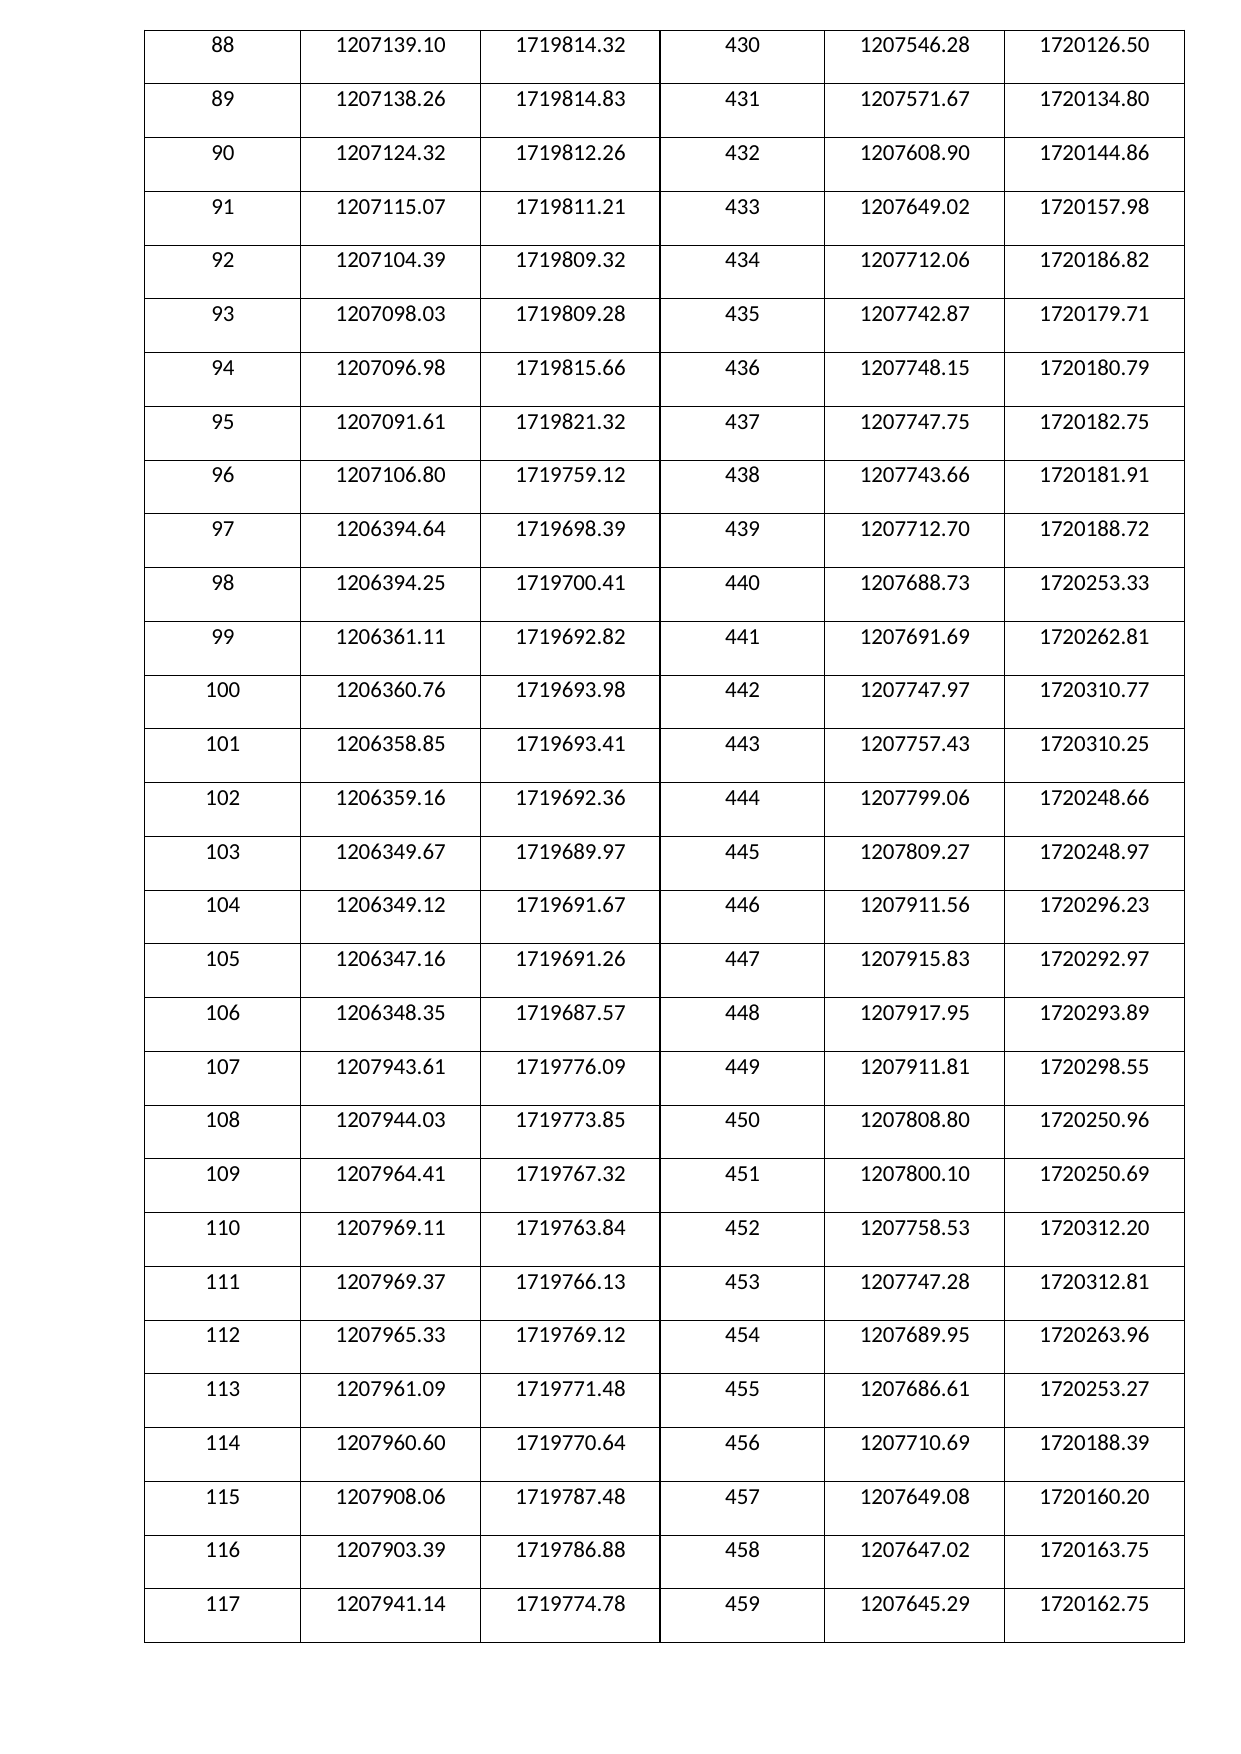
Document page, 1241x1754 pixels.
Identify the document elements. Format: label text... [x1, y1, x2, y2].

table_cell 1206347.16 [301, 944, 480, 997]
table_cell 448 [661, 998, 824, 1051]
table_cell 1720312.81 [1005, 1267, 1184, 1319]
table_cell 113 [145, 1374, 300, 1427]
table_cell 1207969.37 [301, 1267, 480, 1319]
table_cell 445 [661, 837, 824, 889]
table_cell 98 [145, 568, 300, 621]
table_cell 1207915.83 [825, 944, 1004, 997]
table_cell 1207969.11 [301, 1213, 480, 1266]
table_cell 1719691.67 [481, 891, 659, 943]
table_cell 1206348.35 [301, 998, 480, 1051]
table_cell 1720250.69 [1005, 1159, 1184, 1212]
table_cell 435 [661, 299, 824, 352]
table_cell 455 [661, 1374, 824, 1427]
table_cell 1720162.75 [1005, 1589, 1184, 1642]
table_cell 1207139.10 [301, 31, 480, 83]
table_cell 1207943.61 [301, 1052, 480, 1104]
table_cell 1207911.81 [825, 1052, 1004, 1104]
table_cell 1719693.41 [481, 729, 659, 782]
table_cell 116 [145, 1536, 300, 1588]
table_cell 112 [145, 1321, 300, 1373]
table_cell 1206394.64 [301, 514, 480, 567]
table_cell 92 [145, 246, 300, 298]
table_cell 105 [145, 944, 300, 997]
table_cell 1720250.96 [1005, 1106, 1184, 1158]
table_cell 1720188.72 [1005, 514, 1184, 567]
table_cell 1207757.43 [825, 729, 1004, 782]
table_cell 1207944.03 [301, 1106, 480, 1158]
table_cell 1719692.36 [481, 783, 659, 836]
table_cell 1719689.97 [481, 837, 659, 889]
table_cell 1719693.98 [481, 676, 659, 728]
table_cell 1719815.66 [481, 353, 659, 406]
table_cell 1207115.07 [301, 192, 480, 244]
table_cell 436 [661, 353, 824, 406]
table_cell 90 [145, 138, 300, 191]
table_cell 1206361.11 [301, 622, 480, 674]
table_cell 1207649.08 [825, 1482, 1004, 1534]
table_cell 1207689.95 [825, 1321, 1004, 1373]
table_cell 103 [145, 837, 300, 889]
table_cell 1207138.26 [301, 84, 480, 137]
table_cell 450 [661, 1106, 824, 1158]
table_cell 1720248.97 [1005, 837, 1184, 889]
table_cell 114 [145, 1428, 300, 1481]
table_cell 1207688.73 [825, 568, 1004, 621]
table_cell 1720179.71 [1005, 299, 1184, 352]
table_cell 1720253.33 [1005, 568, 1184, 621]
table_cell 110 [145, 1213, 300, 1266]
table_cell 1207649.02 [825, 192, 1004, 244]
table_cell 1207106.80 [301, 461, 480, 513]
table_cell 97 [145, 514, 300, 567]
table_cell 441 [661, 622, 824, 674]
table_cell 1207747.28 [825, 1267, 1004, 1319]
table_cell 1719763.84 [481, 1213, 659, 1266]
table_cell 1720312.20 [1005, 1213, 1184, 1266]
table_cell 111 [145, 1267, 300, 1319]
table_cell 1720296.23 [1005, 891, 1184, 943]
table_cell 1720310.77 [1005, 676, 1184, 728]
table_cell 1719809.32 [481, 246, 659, 298]
table_cell 446 [661, 891, 824, 943]
table_cell 1207903.39 [301, 1536, 480, 1588]
table_cell 430 [661, 31, 824, 83]
table_cell 1207965.33 [301, 1321, 480, 1373]
table_cell 452 [661, 1213, 824, 1266]
table_cell 1719811.21 [481, 192, 659, 244]
table_cell 1207710.69 [825, 1428, 1004, 1481]
table_cell 456 [661, 1428, 824, 1481]
table_cell 99 [145, 622, 300, 674]
table_cell 1720310.25 [1005, 729, 1184, 782]
table_cell 1720163.75 [1005, 1536, 1184, 1588]
table_cell 1719773.85 [481, 1106, 659, 1158]
table_cell 1207960.60 [301, 1428, 480, 1481]
table_cell 1207747.97 [825, 676, 1004, 728]
table_cell 1720262.81 [1005, 622, 1184, 674]
table_cell 1207091.61 [301, 407, 480, 459]
table_cell 1719774.78 [481, 1589, 659, 1642]
table_cell 1719787.48 [481, 1482, 659, 1534]
table_cell 1719809.28 [481, 299, 659, 352]
table_cell 115 [145, 1482, 300, 1534]
table_cell 434 [661, 246, 824, 298]
table_cell 1719766.13 [481, 1267, 659, 1319]
table_cell 1206360.76 [301, 676, 480, 728]
table_cell 96 [145, 461, 300, 513]
table_cell 1207911.56 [825, 891, 1004, 943]
table_cell 457 [661, 1482, 824, 1534]
table_cell 1207686.61 [825, 1374, 1004, 1427]
table_cell 444 [661, 783, 824, 836]
table_cell 88 [145, 31, 300, 83]
table_cell 1207747.75 [825, 407, 1004, 459]
table_cell 433 [661, 192, 824, 244]
table_cell 1207808.80 [825, 1106, 1004, 1158]
table_cell 1207104.39 [301, 246, 480, 298]
table_cell 95 [145, 407, 300, 459]
table_cell 431 [661, 84, 824, 137]
table_cell 1206349.12 [301, 891, 480, 943]
table_cell 1207758.53 [825, 1213, 1004, 1266]
table_cell 1720126.50 [1005, 31, 1184, 83]
table_cell 1719767.32 [481, 1159, 659, 1212]
table_cell 102 [145, 783, 300, 836]
table_cell 1207712.06 [825, 246, 1004, 298]
table_cell 1719786.88 [481, 1536, 659, 1588]
table_cell 438 [661, 461, 824, 513]
table_cell 442 [661, 676, 824, 728]
table_cell 437 [661, 407, 824, 459]
table_cell 451 [661, 1159, 824, 1212]
table_cell 117 [145, 1589, 300, 1642]
table_cell 1719687.57 [481, 998, 659, 1051]
table_cell 1207546.28 [825, 31, 1004, 83]
table_cell 443 [661, 729, 824, 782]
table_cell 459 [661, 1589, 824, 1642]
table_cell 432 [661, 138, 824, 191]
table_cell 1207098.03 [301, 299, 480, 352]
table_cell 1207799.06 [825, 783, 1004, 836]
table_cell 1720144.86 [1005, 138, 1184, 191]
table_cell 91 [145, 192, 300, 244]
table_cell 453 [661, 1267, 824, 1319]
table_cell 1720182.75 [1005, 407, 1184, 459]
table_cell 1720134.80 [1005, 84, 1184, 137]
table_cell 1206358.85 [301, 729, 480, 782]
table_cell 1207124.32 [301, 138, 480, 191]
table_cell 1719698.39 [481, 514, 659, 567]
table_cell 1207809.27 [825, 837, 1004, 889]
table_cell 1720263.96 [1005, 1321, 1184, 1373]
table_cell 1719814.32 [481, 31, 659, 83]
table_cell 1207964.41 [301, 1159, 480, 1212]
table_cell 106 [145, 998, 300, 1051]
table_cell 108 [145, 1106, 300, 1158]
table_cell 1720160.20 [1005, 1482, 1184, 1534]
table_cell 1206349.67 [301, 837, 480, 889]
table_cell 1720186.82 [1005, 246, 1184, 298]
table_cell 94 [145, 353, 300, 406]
table_cell 1720248.66 [1005, 783, 1184, 836]
table_cell 1207743.66 [825, 461, 1004, 513]
table_cell 1719812.26 [481, 138, 659, 191]
table_cell 1719769.12 [481, 1321, 659, 1373]
table_cell 1719700.41 [481, 568, 659, 621]
table_cell 1207908.06 [301, 1482, 480, 1534]
table_cell 1720253.27 [1005, 1374, 1184, 1427]
table_cell 1720293.89 [1005, 998, 1184, 1051]
table_cell 1207800.10 [825, 1159, 1004, 1212]
table_cell 1720181.91 [1005, 461, 1184, 513]
table_cell 454 [661, 1321, 824, 1373]
table_cell 104 [145, 891, 300, 943]
table_cell 1207608.90 [825, 138, 1004, 191]
table_cell 100 [145, 676, 300, 728]
table_cell 1207096.98 [301, 353, 480, 406]
table_cell 1720298.55 [1005, 1052, 1184, 1104]
table_cell 1719776.09 [481, 1052, 659, 1104]
table_cell 1207961.09 [301, 1374, 480, 1427]
table_cell 93 [145, 299, 300, 352]
table_cell 1206359.16 [301, 783, 480, 836]
table_cell 439 [661, 514, 824, 567]
table_cell 1207748.15 [825, 353, 1004, 406]
table_cell 1207941.14 [301, 1589, 480, 1642]
table_cell 1207712.70 [825, 514, 1004, 567]
table_cell 440 [661, 568, 824, 621]
table_cell 1720180.79 [1005, 353, 1184, 406]
table_cell 458 [661, 1536, 824, 1588]
table_cell 1207645.29 [825, 1589, 1004, 1642]
table_cell 449 [661, 1052, 824, 1104]
table_cell 1720188.39 [1005, 1428, 1184, 1481]
table_cell 109 [145, 1159, 300, 1212]
table_cell 1719759.12 [481, 461, 659, 513]
table_cell 1719821.32 [481, 407, 659, 459]
table_cell 107 [145, 1052, 300, 1104]
table_cell 447 [661, 944, 824, 997]
table_cell 1207571.67 [825, 84, 1004, 137]
table_cell 1719771.48 [481, 1374, 659, 1427]
table_cell 1207691.69 [825, 622, 1004, 674]
table_cell 1720292.97 [1005, 944, 1184, 997]
table_cell 89 [145, 84, 300, 137]
table_cell 1720157.98 [1005, 192, 1184, 244]
table_cell 1206394.25 [301, 568, 480, 621]
table_cell 1719770.64 [481, 1428, 659, 1481]
table_cell 1719691.26 [481, 944, 659, 997]
table_cell 1207647.02 [825, 1536, 1004, 1588]
table_cell 1719692.82 [481, 622, 659, 674]
table_cell 1719814.83 [481, 84, 659, 137]
table_cell 1207742.87 [825, 299, 1004, 352]
table_cell 1207917.95 [825, 998, 1004, 1051]
table_cell 101 [145, 729, 300, 782]
